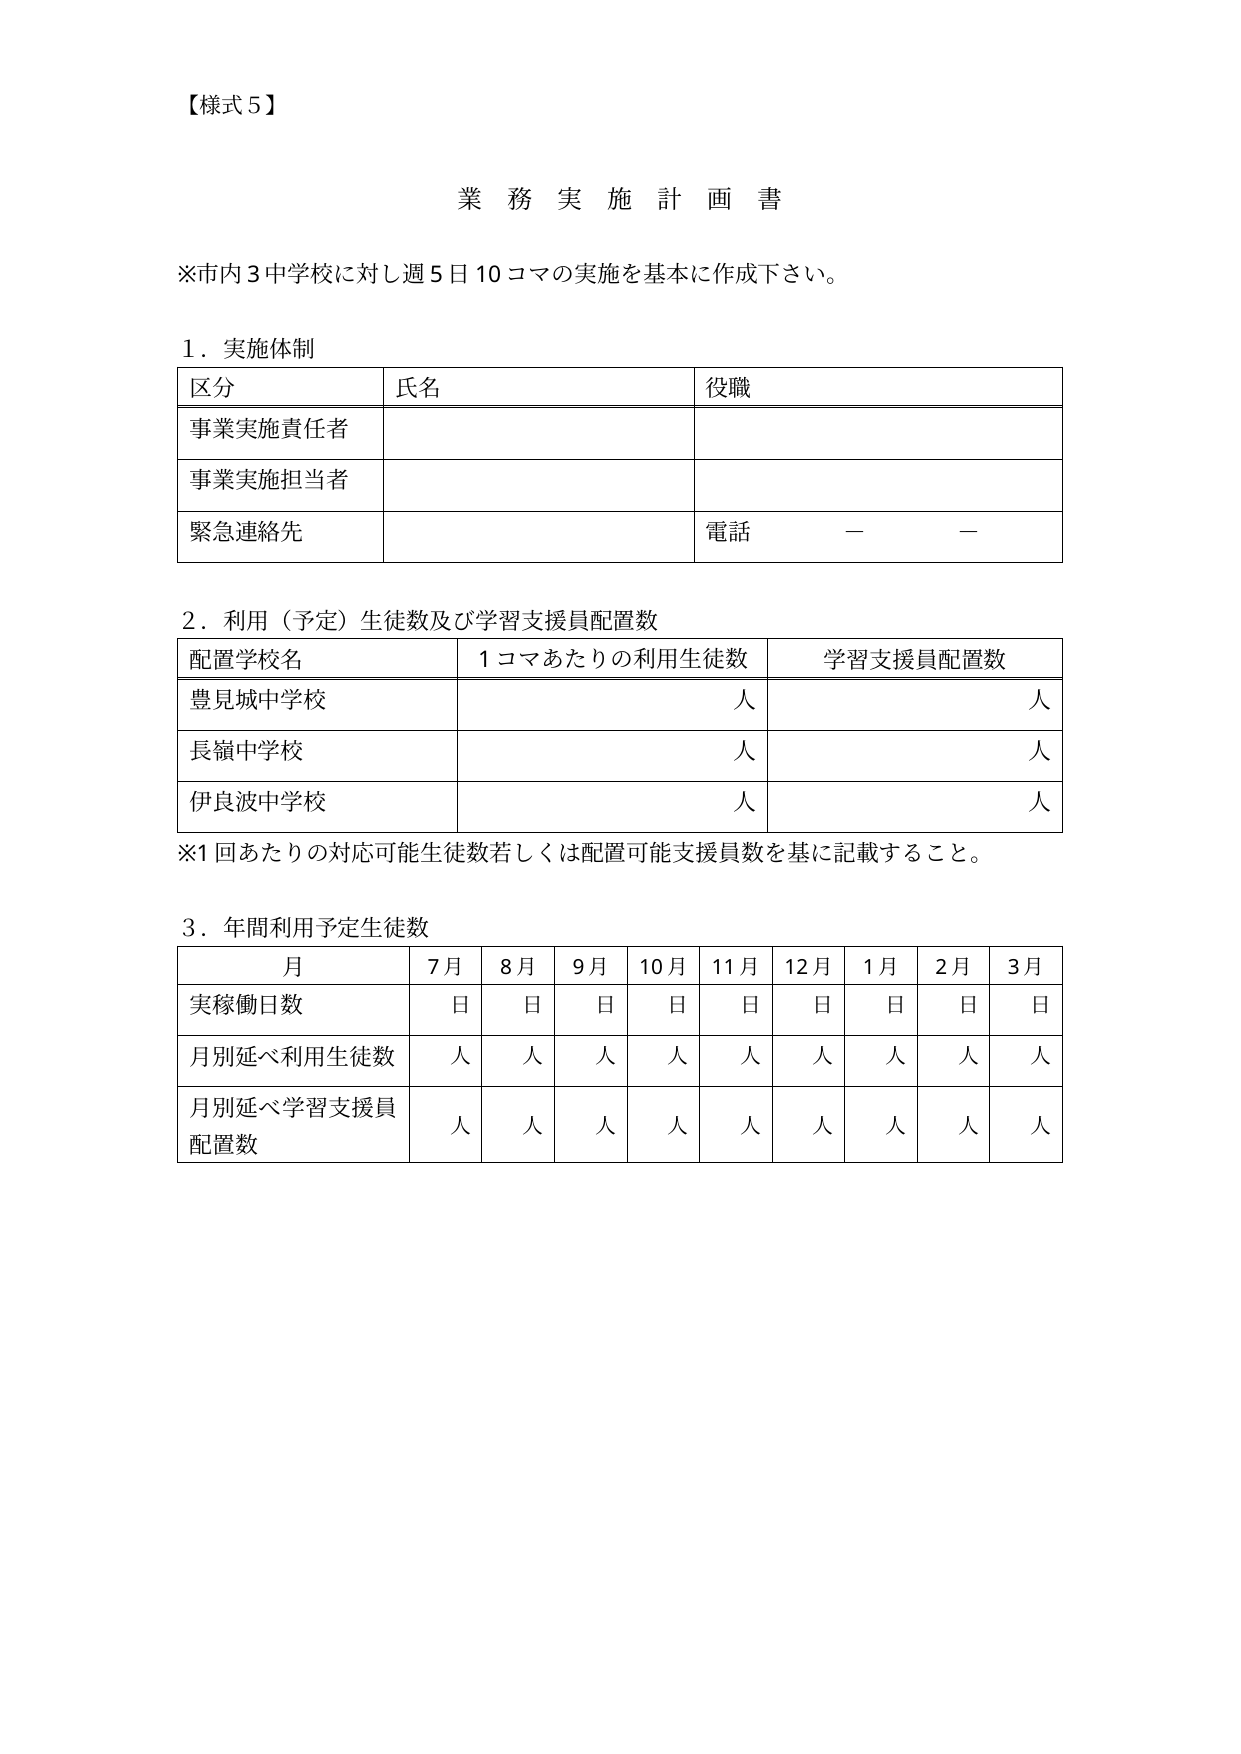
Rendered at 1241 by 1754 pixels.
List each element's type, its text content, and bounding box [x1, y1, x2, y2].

table_cell 日 [482, 985, 554, 1035]
table_cell 人 [918, 1087, 989, 1162]
table_header 8月 [482, 947, 554, 984]
table_cell 日 [410, 985, 481, 1035]
table_cell 日 [773, 985, 844, 1035]
table_cell 日 [845, 985, 917, 1035]
table_cell 事業実施責任者 [178, 408, 383, 459]
table_header 区分 [178, 368, 383, 405]
table_cell 人 [482, 1087, 554, 1162]
table_cell 豊見城中学校 [178, 680, 457, 730]
table_cell 月別延べ利用生徒数 [178, 1036, 409, 1086]
table_cell 日 [700, 985, 772, 1035]
table_header 12月 [773, 947, 844, 984]
table_header 2月 [918, 947, 989, 984]
table_cell [384, 408, 694, 459]
table_header 10月 [628, 947, 699, 984]
table_cell 人 [555, 1036, 627, 1086]
table_cell 人 [700, 1087, 772, 1162]
table_header 月 [178, 947, 409, 984]
table_cell 人 [768, 680, 1062, 730]
table_cell 人 [458, 782, 767, 832]
table_cell 人 [458, 731, 767, 781]
table_cell [695, 408, 1062, 459]
table_cell 人 [773, 1087, 844, 1162]
table_cell 日 [918, 985, 989, 1035]
table_cell [384, 512, 694, 562]
table_cell 長嶺中学校 [178, 731, 457, 781]
table_header 氏名 [384, 368, 694, 405]
table_cell 人 [482, 1036, 554, 1086]
table_header 11月 [700, 947, 772, 984]
table_cell 人 [410, 1087, 481, 1162]
table_cell 人 [773, 1036, 844, 1086]
text ※1回あたりの対応可能生徒数若しくは配置可能支援員数を基に記載すること。 [177, 833, 1063, 871]
table_cell 日 [990, 985, 1062, 1035]
table_header 役職 [695, 368, 1062, 405]
table_header 1コマあたりの利用生徒数 [458, 639, 767, 677]
table_cell 日 [628, 985, 699, 1035]
text １．実施体制 [177, 329, 1063, 367]
table_cell 電話 － － [695, 512, 1062, 562]
table_cell 人 [628, 1087, 699, 1162]
table_cell 人 [768, 782, 1062, 832]
table_cell 人 [628, 1036, 699, 1086]
table_cell 人 [845, 1036, 917, 1086]
table_cell [384, 460, 694, 511]
table_cell 伊良波中学校 [178, 782, 457, 832]
table_cell 日 [555, 985, 627, 1035]
table_header 7月 [410, 947, 481, 984]
table_cell 人 [990, 1036, 1062, 1086]
table_cell 人 [410, 1036, 481, 1086]
table_cell 緊急連絡先 [178, 512, 383, 562]
table_header 学習支援員配置数 [768, 639, 1062, 677]
table_cell 人 [845, 1087, 917, 1162]
table_cell 人 [458, 680, 767, 730]
table_header 9月 [555, 947, 627, 984]
table_cell 実稼働日数 [178, 985, 409, 1035]
table_header 配置学校名 [178, 639, 457, 677]
table_cell 事業実施担当者 [178, 460, 383, 511]
text 業 務 実 施 計 画 書 [177, 179, 1063, 217]
text ２．利用（予定）生徒数及び学習支援員配置数 [177, 601, 1063, 638]
table_cell 人 [768, 731, 1062, 781]
table_cell [695, 460, 1062, 511]
table_header 3月 [990, 947, 1062, 984]
text ３．年間利用予定生徒数 [177, 908, 1063, 946]
text ※市内3中学校に対し週5日10コマの実施を基本に作成下さい。 [177, 254, 1063, 292]
table_cell 人 [700, 1036, 772, 1086]
table_cell 人 [918, 1036, 989, 1086]
table_cell 人 [555, 1087, 627, 1162]
table_cell 人 [990, 1087, 1062, 1162]
table_cell 月別延べ学習支援員配置数 [178, 1087, 409, 1162]
table_header 1月 [845, 947, 917, 984]
